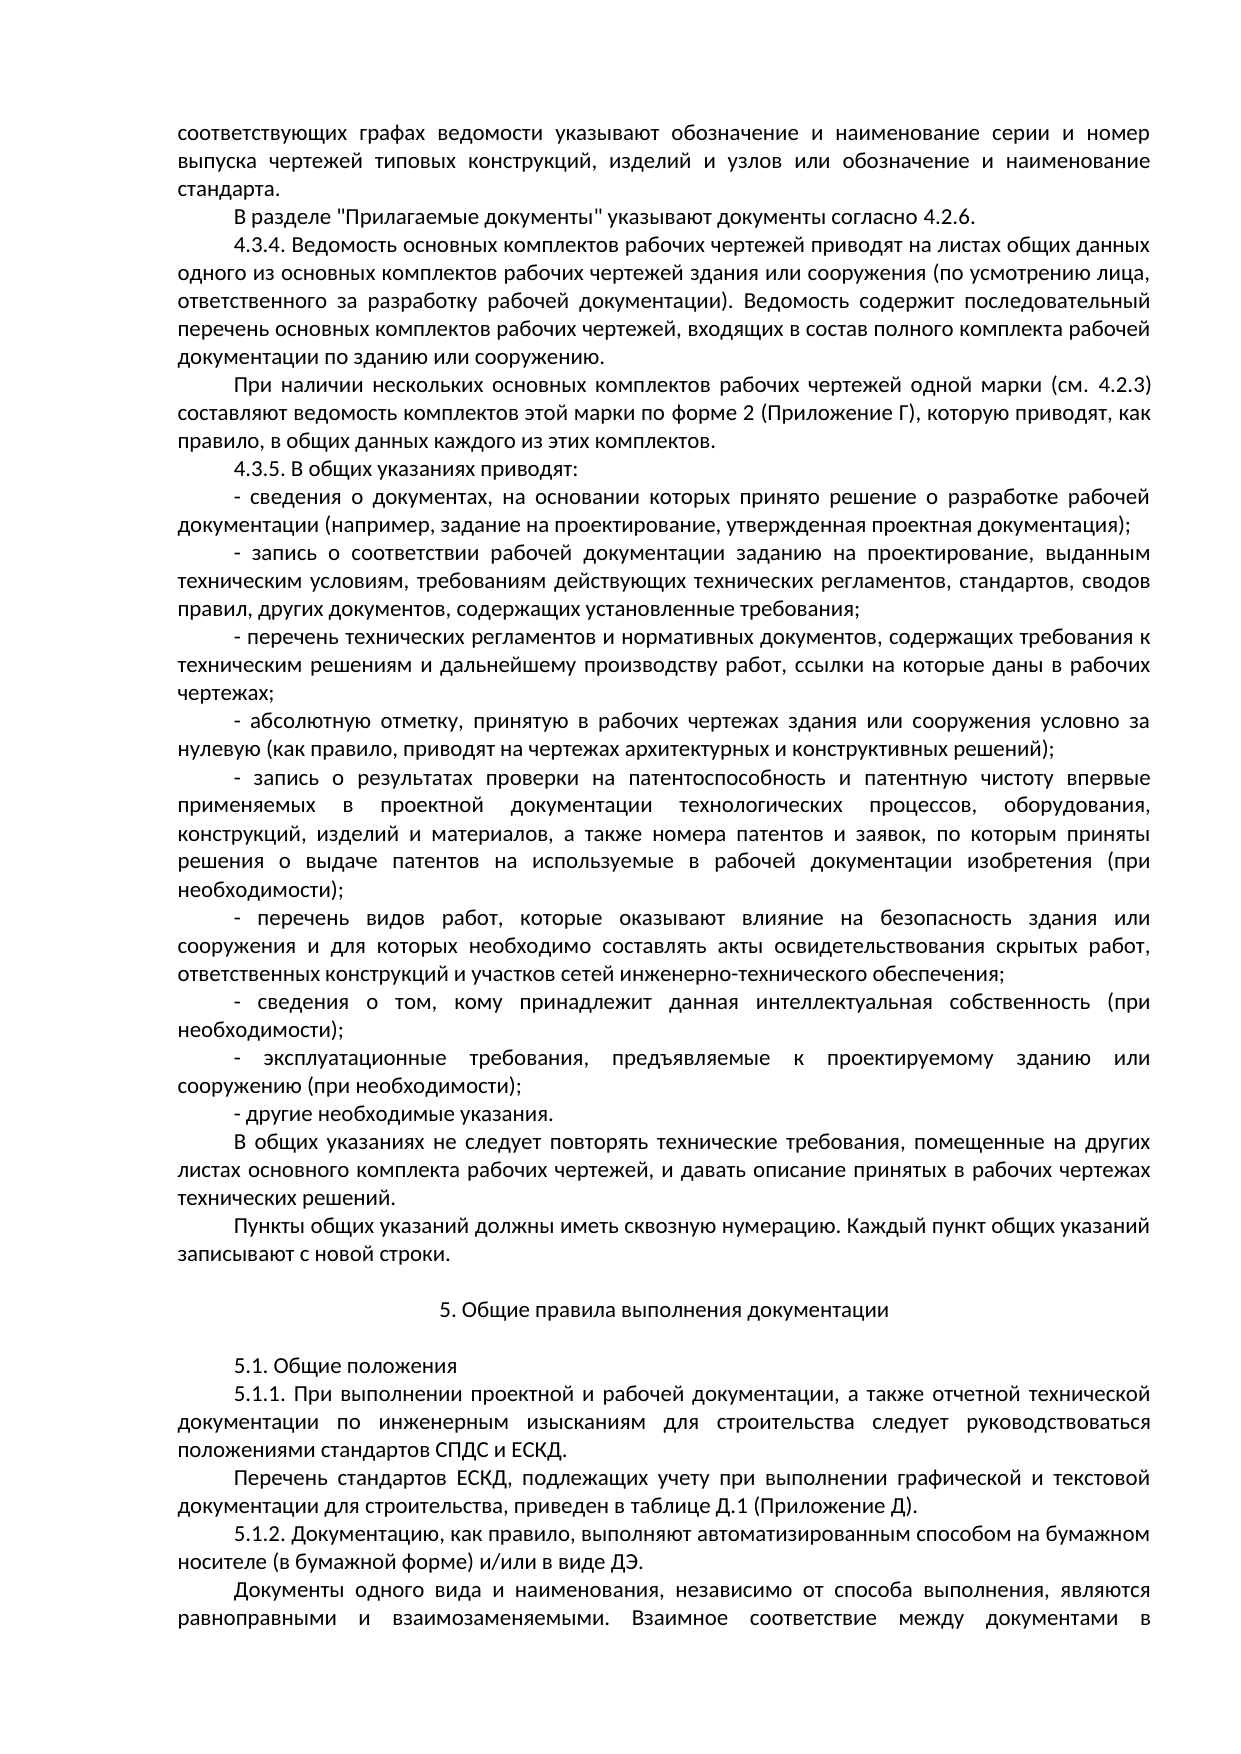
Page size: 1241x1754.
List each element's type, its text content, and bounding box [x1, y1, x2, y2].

text 5.1.2. Документацию, как правило, выполняют автоматизированным способом на бумажном носителе (в бумажной форме) и/или в виде ДЭ. [177, 1519, 1152, 1575]
text 5. Общие правила выполнения документации [177, 1295, 1152, 1323]
text - запись о соответствии рабочей документации заданию на проектирование, выданным техническим условиям, требованиям действующих технических регламентов, стандартов, сводов правил, других документов, содержащих установленные требования; [177, 538, 1152, 622]
text Перечень стандартов ЕСКД, подлежащих учету при выполнении графической и текстовой документации для строительства, приведен в таблице Д.1 (Приложение Д). [177, 1463, 1152, 1519]
text - перечень технических регламентов и нормативных документов, содержащих требования к техническим решениям и дальнейшему производству работ, ссылки на которые даны в рабочих чертежах; [177, 622, 1152, 707]
text 5.1. Общие положения [177, 1351, 1152, 1379]
text 5.1.1. При выполнении проектной и рабочей документации, а также отчетной технической документации по инженерным изысканиям для строительства следует руководствоваться положениями стандартов СПДС и ЕСКД. [177, 1379, 1152, 1463]
text - запись о результатах проверки на патентоспособность и патентную чистоту впервые применяемых в проектной документации технологических процессов, оборудования, конструкций, изделий и материалов, а также номера патентов и заявок, по которым приняты решения о выдаче патентов на используемые в рабочей документации изобретения (при необходимости); [177, 763, 1152, 903]
text 4.3.5. В общих указаниях приводят: [177, 454, 1152, 482]
text - абсолютную отметку, принятую в рабочих чертежах здания или сооружения условно за нулевую (как правило, приводят на чертежах архитектурных и конструктивных решений); [177, 707, 1152, 763]
text Пункты общих указаний должны иметь сквозную нумерацию. Каждый пункт общих указаний записывают с новой строки. [177, 1211, 1152, 1267]
text - перечень видов работ, которые оказывают влияние на безопасность здания или сооружения и для которых необходимо составлять акты освидетельствования скрытых работ, ответственных конструкций и участков сетей инженерно-технического обеспечения; [177, 903, 1152, 987]
text - другие необходимые указания. [177, 1099, 1152, 1127]
text 4.3.4. Ведомость основных комплектов рабочих чертежей приводят на листах общих данных одного из основных комплектов рабочих чертежей здания или сооружения (по усмотрению лица, ответственного за разработку рабочей документации). Ведомость содержит последовательный перечень основных комплектов рабочих чертежей, входящих в состав полного комплекта рабочей документации по зданию или сооружению. [177, 230, 1152, 370]
text При наличии нескольких основных комплектов рабочих чертежей одной марки (см. 4.2.3) составляют ведомость комплектов этой марки по форме 2 (Приложение Г), которую приводят, как правило, в общих данных каждого из этих комплектов. [177, 370, 1152, 454]
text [177, 1575, 1152, 1631]
text - эксплуатационные требования, предъявляемые к проектируемому зданию или сооружению (при необходимости); [177, 1043, 1152, 1099]
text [177, 118, 1152, 202]
text - сведения о документах, на основании которых принято решение о разработке рабочей документации (например, задание на проектирование, утвержденная проектная документация); [177, 482, 1152, 538]
text В общих указаниях не следует повторять технические требования, помещенные на других листах основного комплекта рабочих чертежей, и давать описание принятых в рабочих чертежах технических решений. [177, 1127, 1152, 1211]
text - сведения о том, кому принадлежит данная интеллектуальная собственность (при необходимости); [177, 987, 1152, 1043]
text В разделе "Прилагаемые документы" указывают документы согласно 4.2.6. [177, 202, 1152, 230]
